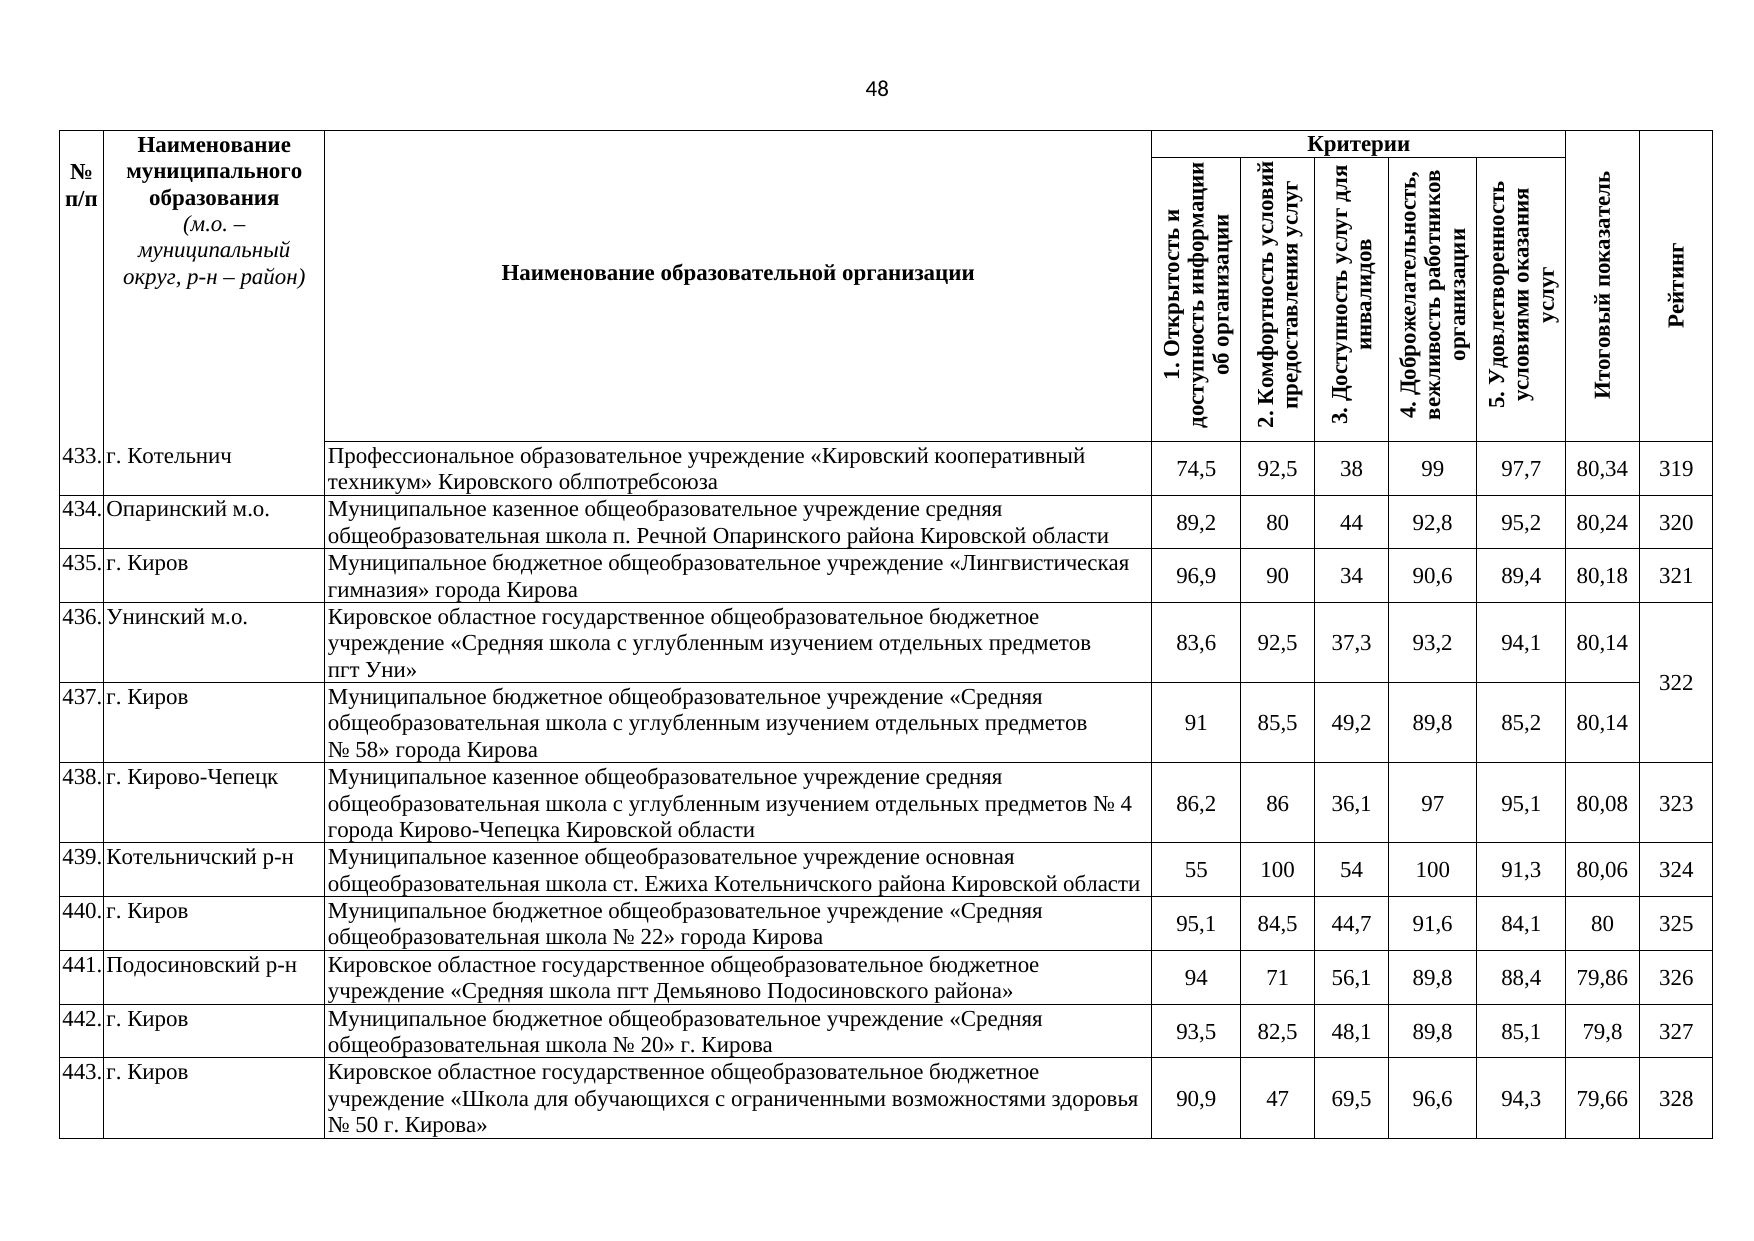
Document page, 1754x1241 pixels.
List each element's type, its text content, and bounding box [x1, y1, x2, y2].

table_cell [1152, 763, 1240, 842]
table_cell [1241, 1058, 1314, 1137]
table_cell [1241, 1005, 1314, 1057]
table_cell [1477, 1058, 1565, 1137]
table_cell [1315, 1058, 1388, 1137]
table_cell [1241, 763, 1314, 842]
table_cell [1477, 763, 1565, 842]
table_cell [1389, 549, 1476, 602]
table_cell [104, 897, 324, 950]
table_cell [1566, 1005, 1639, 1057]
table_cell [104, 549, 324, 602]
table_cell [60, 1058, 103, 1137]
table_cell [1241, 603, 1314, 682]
table_cell 1. Открытость и доступность информации об организации [1152, 158, 1240, 441]
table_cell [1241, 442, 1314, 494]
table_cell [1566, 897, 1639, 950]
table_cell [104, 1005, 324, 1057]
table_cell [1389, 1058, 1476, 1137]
table_cell 4. Доброжелательность, вежливость работников организации [1389, 158, 1476, 441]
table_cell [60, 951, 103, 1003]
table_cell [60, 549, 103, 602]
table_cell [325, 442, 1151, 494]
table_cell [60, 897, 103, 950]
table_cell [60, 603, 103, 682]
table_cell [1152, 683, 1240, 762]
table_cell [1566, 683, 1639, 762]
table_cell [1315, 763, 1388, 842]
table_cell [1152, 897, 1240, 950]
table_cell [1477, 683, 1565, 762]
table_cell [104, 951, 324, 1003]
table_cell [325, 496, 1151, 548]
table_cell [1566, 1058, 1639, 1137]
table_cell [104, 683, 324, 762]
table_header Наименование муниципального образования (м.о. – муниципальный округ, р-н – район) [104, 131, 324, 441]
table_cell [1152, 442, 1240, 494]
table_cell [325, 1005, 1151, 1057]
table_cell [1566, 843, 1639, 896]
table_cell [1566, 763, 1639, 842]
table_header Наименование образовательной организации [325, 131, 1151, 441]
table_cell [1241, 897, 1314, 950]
table_header Критерии [1152, 131, 1565, 157]
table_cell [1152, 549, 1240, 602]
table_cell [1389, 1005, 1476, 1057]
table_cell № п/п [60, 157, 103, 441]
table_header Рейтинг [1640, 131, 1712, 441]
table_header [60, 131, 103, 157]
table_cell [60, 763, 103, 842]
table_cell 5. Удовлетворенность условиями оказания услуг [1477, 158, 1565, 441]
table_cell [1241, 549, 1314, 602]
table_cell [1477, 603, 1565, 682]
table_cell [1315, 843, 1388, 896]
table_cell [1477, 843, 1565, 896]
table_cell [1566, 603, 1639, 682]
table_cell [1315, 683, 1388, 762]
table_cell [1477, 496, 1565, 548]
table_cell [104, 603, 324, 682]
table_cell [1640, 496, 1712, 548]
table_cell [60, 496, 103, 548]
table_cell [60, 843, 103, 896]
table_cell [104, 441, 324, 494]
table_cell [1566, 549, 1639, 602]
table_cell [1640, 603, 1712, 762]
table_cell 2. Комфортность условий предоставления услуг [1241, 158, 1314, 441]
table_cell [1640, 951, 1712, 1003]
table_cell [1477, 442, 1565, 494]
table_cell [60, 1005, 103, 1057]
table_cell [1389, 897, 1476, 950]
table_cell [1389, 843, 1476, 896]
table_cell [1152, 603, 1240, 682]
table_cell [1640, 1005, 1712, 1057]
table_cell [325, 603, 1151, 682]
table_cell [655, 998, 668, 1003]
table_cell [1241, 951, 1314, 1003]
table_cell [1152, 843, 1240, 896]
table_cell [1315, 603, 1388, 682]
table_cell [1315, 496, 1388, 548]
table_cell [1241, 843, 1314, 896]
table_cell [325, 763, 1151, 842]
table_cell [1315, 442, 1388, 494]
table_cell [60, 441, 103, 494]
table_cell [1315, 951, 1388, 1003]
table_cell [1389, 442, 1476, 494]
table_cell 3. Доступность услуг для инвалидов [1315, 158, 1388, 441]
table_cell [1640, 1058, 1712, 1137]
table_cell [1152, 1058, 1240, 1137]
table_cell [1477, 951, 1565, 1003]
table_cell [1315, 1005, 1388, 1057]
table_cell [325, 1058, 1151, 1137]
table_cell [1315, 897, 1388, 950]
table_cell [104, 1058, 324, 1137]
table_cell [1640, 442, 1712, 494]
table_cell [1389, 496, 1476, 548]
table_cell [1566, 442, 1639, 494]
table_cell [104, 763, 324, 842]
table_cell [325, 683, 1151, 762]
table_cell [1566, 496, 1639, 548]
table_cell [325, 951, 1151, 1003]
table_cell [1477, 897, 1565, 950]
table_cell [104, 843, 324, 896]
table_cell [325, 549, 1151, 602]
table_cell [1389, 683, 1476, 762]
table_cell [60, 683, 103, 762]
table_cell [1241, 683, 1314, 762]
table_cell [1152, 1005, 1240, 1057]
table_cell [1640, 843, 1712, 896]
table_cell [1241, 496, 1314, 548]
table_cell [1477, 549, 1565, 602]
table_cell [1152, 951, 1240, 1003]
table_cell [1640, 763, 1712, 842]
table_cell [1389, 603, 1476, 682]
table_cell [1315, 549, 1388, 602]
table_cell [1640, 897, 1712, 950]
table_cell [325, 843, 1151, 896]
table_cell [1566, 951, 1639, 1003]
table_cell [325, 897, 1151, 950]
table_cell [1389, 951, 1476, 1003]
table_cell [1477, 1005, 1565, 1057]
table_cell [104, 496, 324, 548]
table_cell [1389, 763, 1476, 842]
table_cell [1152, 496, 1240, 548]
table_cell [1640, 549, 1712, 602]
table_header Итоговый показатель [1566, 131, 1639, 441]
